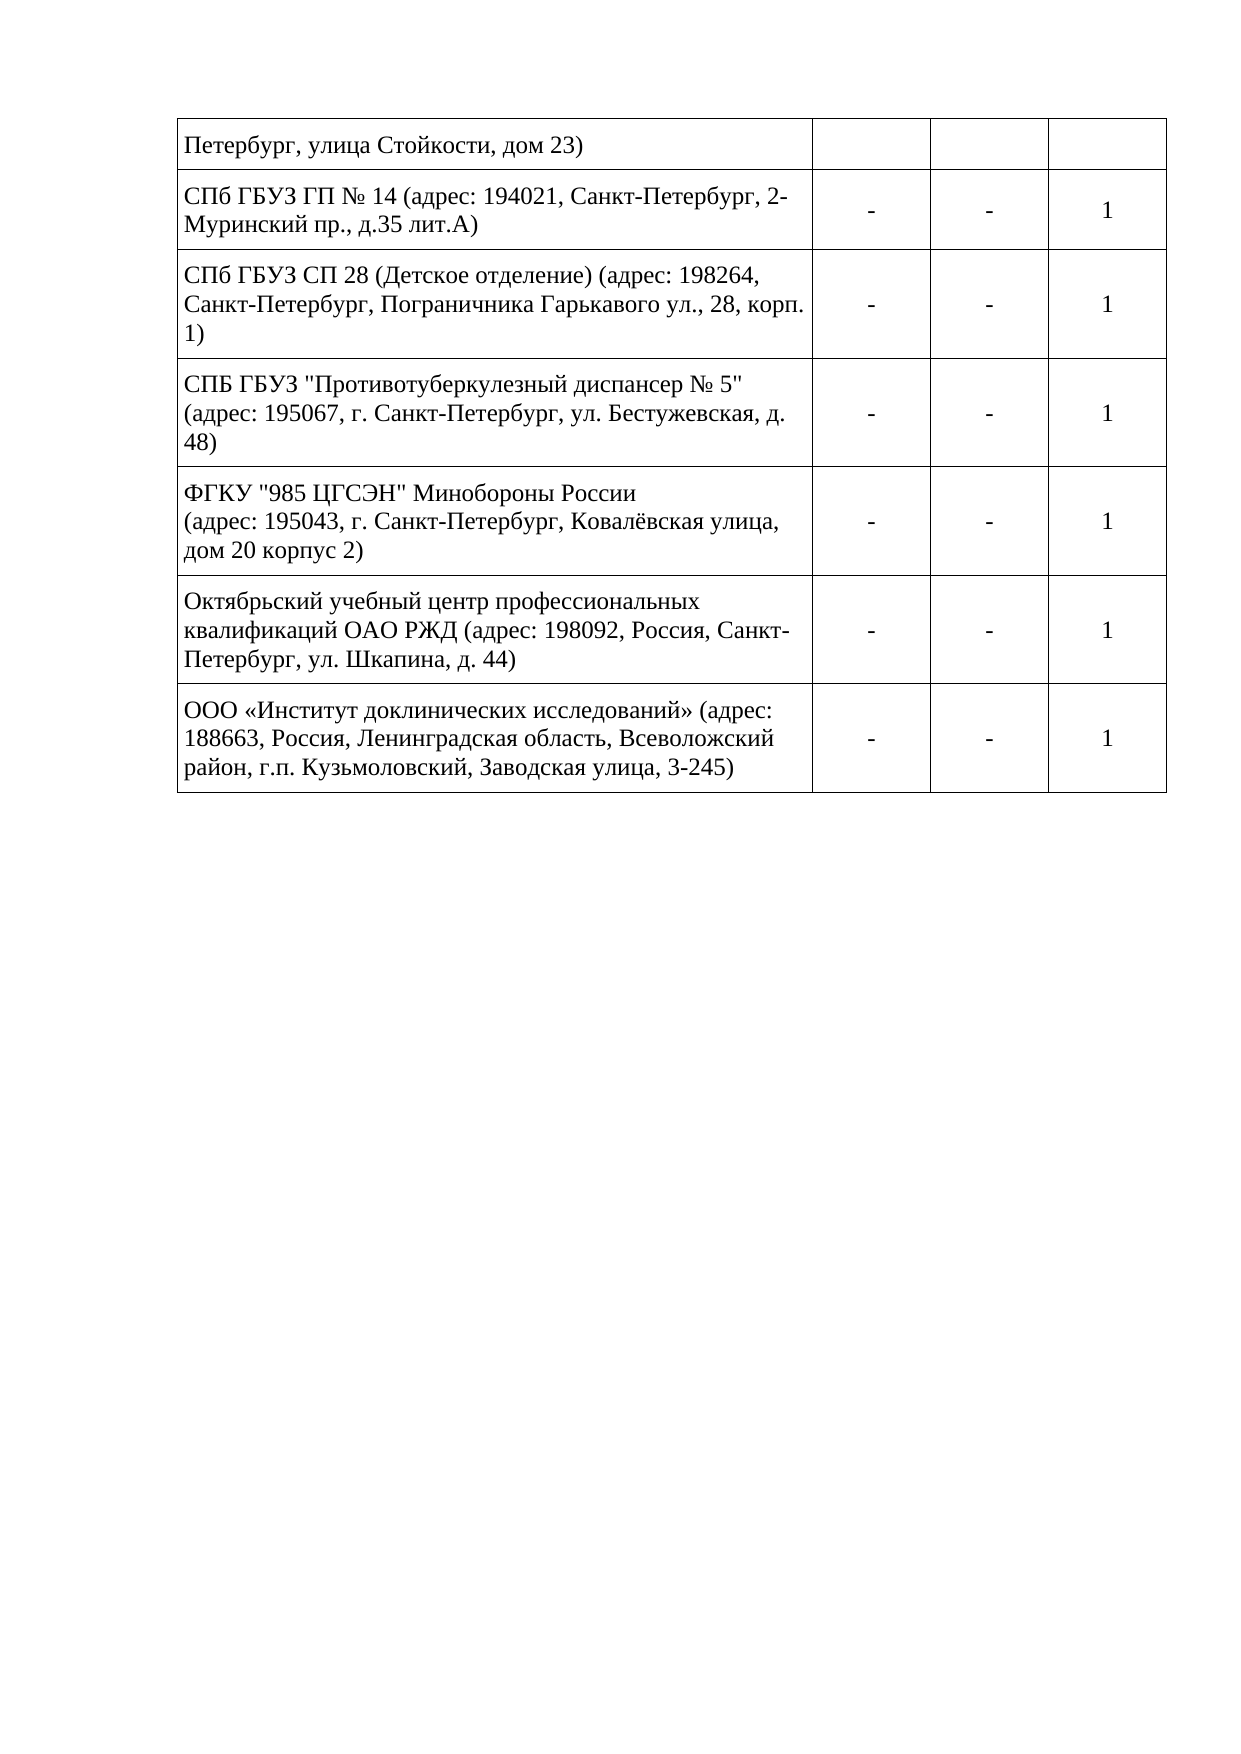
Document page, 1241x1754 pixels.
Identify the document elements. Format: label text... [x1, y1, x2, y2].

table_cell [178, 119, 812, 169]
table_cell СПб ГБУЗ ГП № 14 (адрес: 194021, Санкт-Петербург, 2-Муринский пр., д.35 лит.А) [178, 170, 812, 249]
table_cell - [813, 467, 930, 574]
table_cell Октябрьский учебный центр профессиональных квалификаций ОАО РЖД (адрес: 198092, Россия, Санкт-Петербург, ул. Шкапина, д. 44) [178, 576, 812, 683]
table_cell ООО «Институт доклинических исследований» (адрес: 188663, Россия, Ленинградская область, Всеволожский район, г.п. Кузьмоловский, Заводская улица, 3-245) [178, 684, 812, 792]
table_cell 1 [1049, 576, 1166, 683]
table_cell 1 [1049, 250, 1166, 357]
table_cell - [813, 576, 930, 683]
table_cell - [813, 359, 930, 466]
table_cell - [931, 250, 1048, 357]
table_cell - [931, 170, 1048, 249]
table_cell - [931, 359, 1048, 466]
table_cell 1 [1049, 119, 1166, 169]
table_cell 1 [1049, 684, 1166, 792]
table_cell - [813, 250, 930, 357]
table_cell СПб ГБУЗ СП 28 (Детское отделение) (адрес: 198264, Санкт-Петербург, Пограничника Гарькавого ул., 28, корп. 1) [178, 250, 812, 357]
table_cell СПБ ГБУЗ "Противотуберкулезный диспансер № 5" (адрес: 195067, г. Санкт-Петербург, ул. Бестужевская, д. 48) [178, 359, 812, 466]
table_cell 1 [1049, 170, 1166, 249]
table_cell - [813, 170, 930, 249]
table_cell - [931, 119, 1048, 169]
table_cell 1 [1049, 467, 1166, 574]
table_cell 1 [1049, 359, 1166, 466]
table_cell ФГКУ "985 ЦГСЭН" Минобороны России (адрес: 195043, г. Санкт-Петербург, Ковалёвская улица, дом 20 корпус 2) [178, 467, 812, 574]
table_cell - [931, 684, 1048, 792]
table_cell - [813, 684, 930, 792]
table_cell - [931, 467, 1048, 574]
table_cell - [931, 576, 1048, 683]
table_cell - [813, 119, 930, 169]
